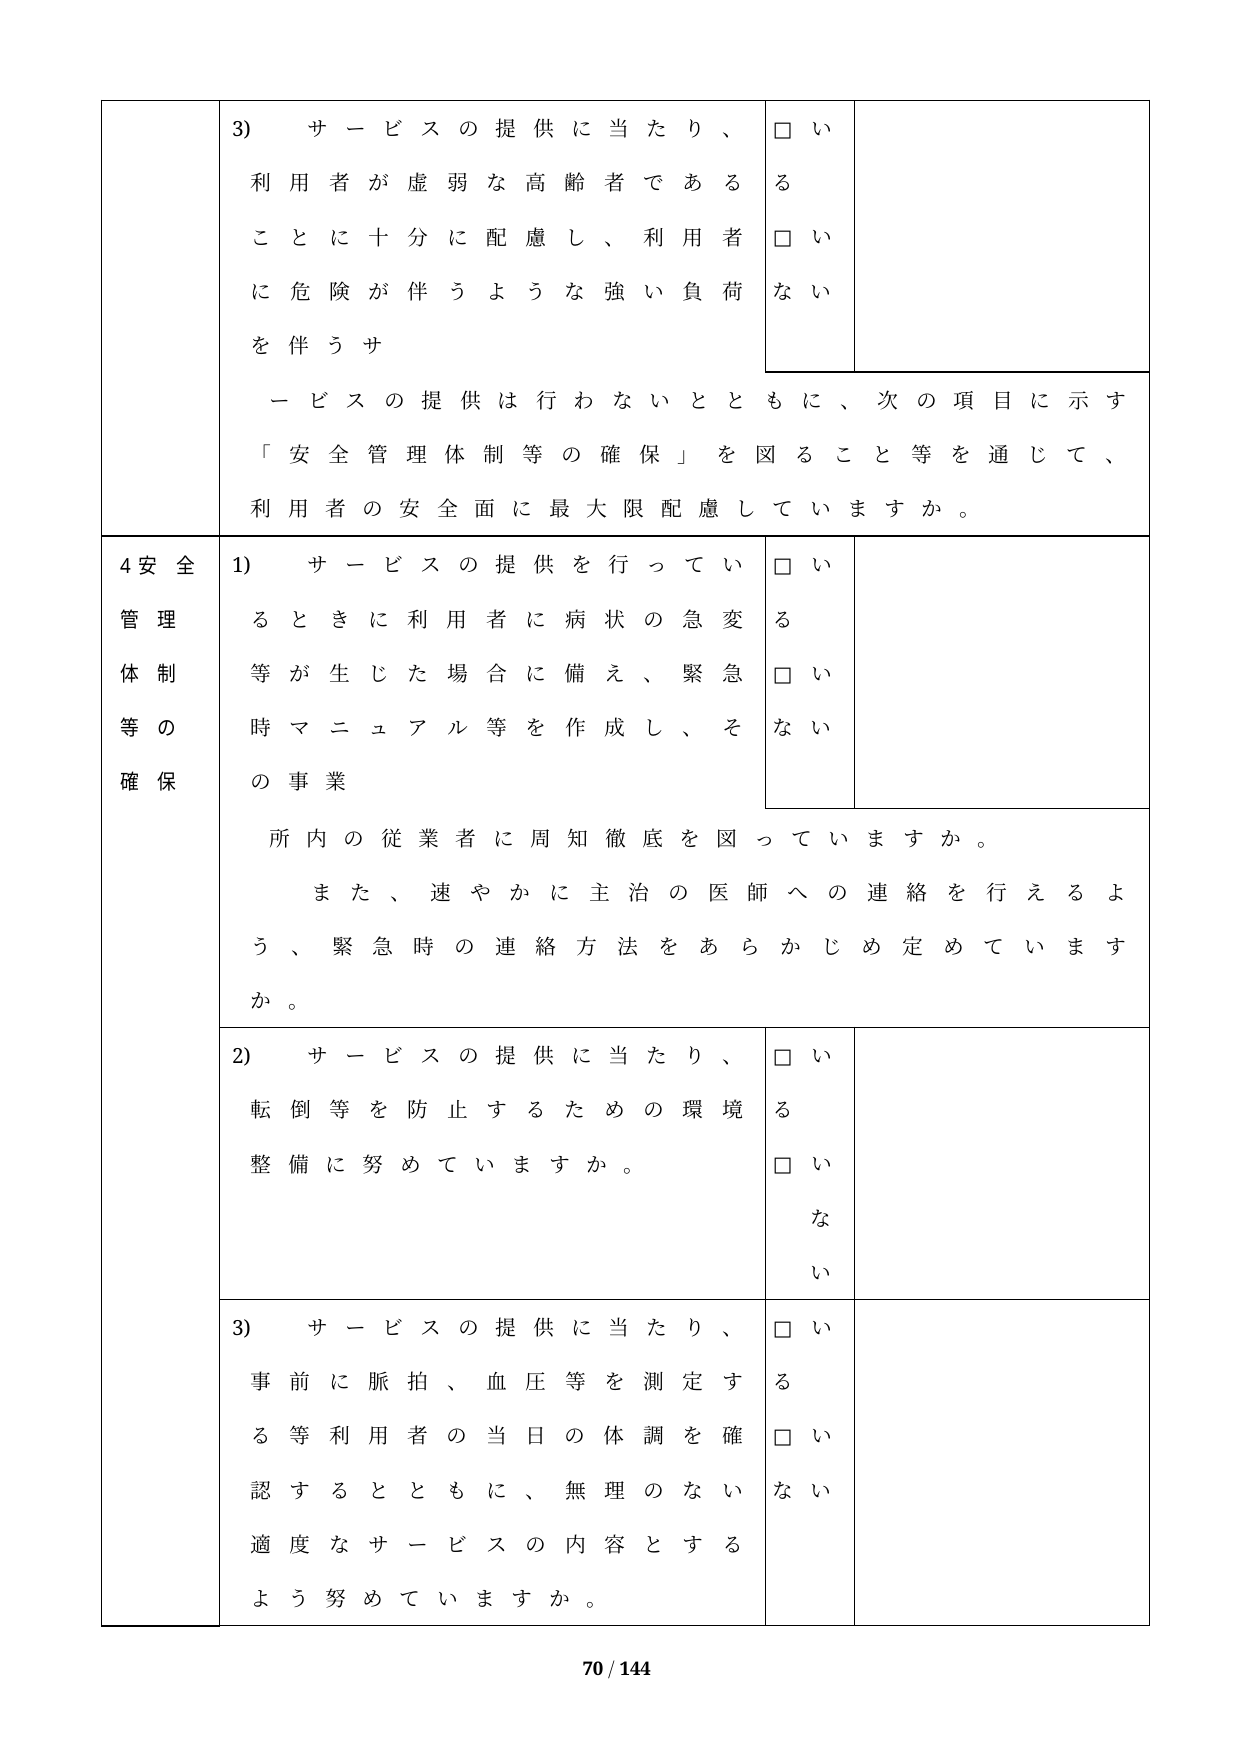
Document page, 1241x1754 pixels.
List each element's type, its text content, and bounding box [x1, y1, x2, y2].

table_cell □いる □いない [766, 101, 854, 371]
table_cell [855, 1028, 1149, 1298]
table_cell 2) サービスの提供に当たり、転倒等を防止するための環境整備に努めていますか。 [220, 1028, 765, 1298]
table_cell 4 安全管理 体制等の確保 [102, 537, 219, 1624]
table_cell □いる □いない [766, 1300, 854, 1624]
table_cell 1) サービスの提供を行っているときに利用者に病状の急変等が生じた場合に備え、緊急時マニュアル等を作成し、その事業 [220, 537, 765, 808]
table_cell [855, 1300, 1149, 1624]
table_cell □いる □いない [766, 1028, 854, 1298]
table_cell 所内の従業者に周知徹底を図っていますか。 また、速やかに主治の医師への連絡を行えるよう、緊急時の連絡方法をあらかじめ定めていますか。 [220, 808, 1149, 1027]
table_cell 3) サービスの提供に当たり、事前に脈拍、血圧等を測定する等利用者の当日の体調を確認するとともに、無理のない適度なサービスの内容とするよう努めていますか。 [220, 1300, 765, 1624]
table_cell [855, 101, 1149, 371]
table_cell 3) サービスの提供に当たり、利用者が虚弱な高齢者であることに十分に配慮し、利用者に危険が伴うような強い負荷を伴うサ [220, 101, 765, 371]
table_cell ービスの提供は行わないとともに、次の項目に示す「安全管理体制等の確保」を図ること等を通じて、利用者の安全面に最大限配慮していますか。 [220, 371, 1149, 535]
table_cell [855, 537, 1149, 808]
table_cell □いる □いない [766, 537, 854, 808]
